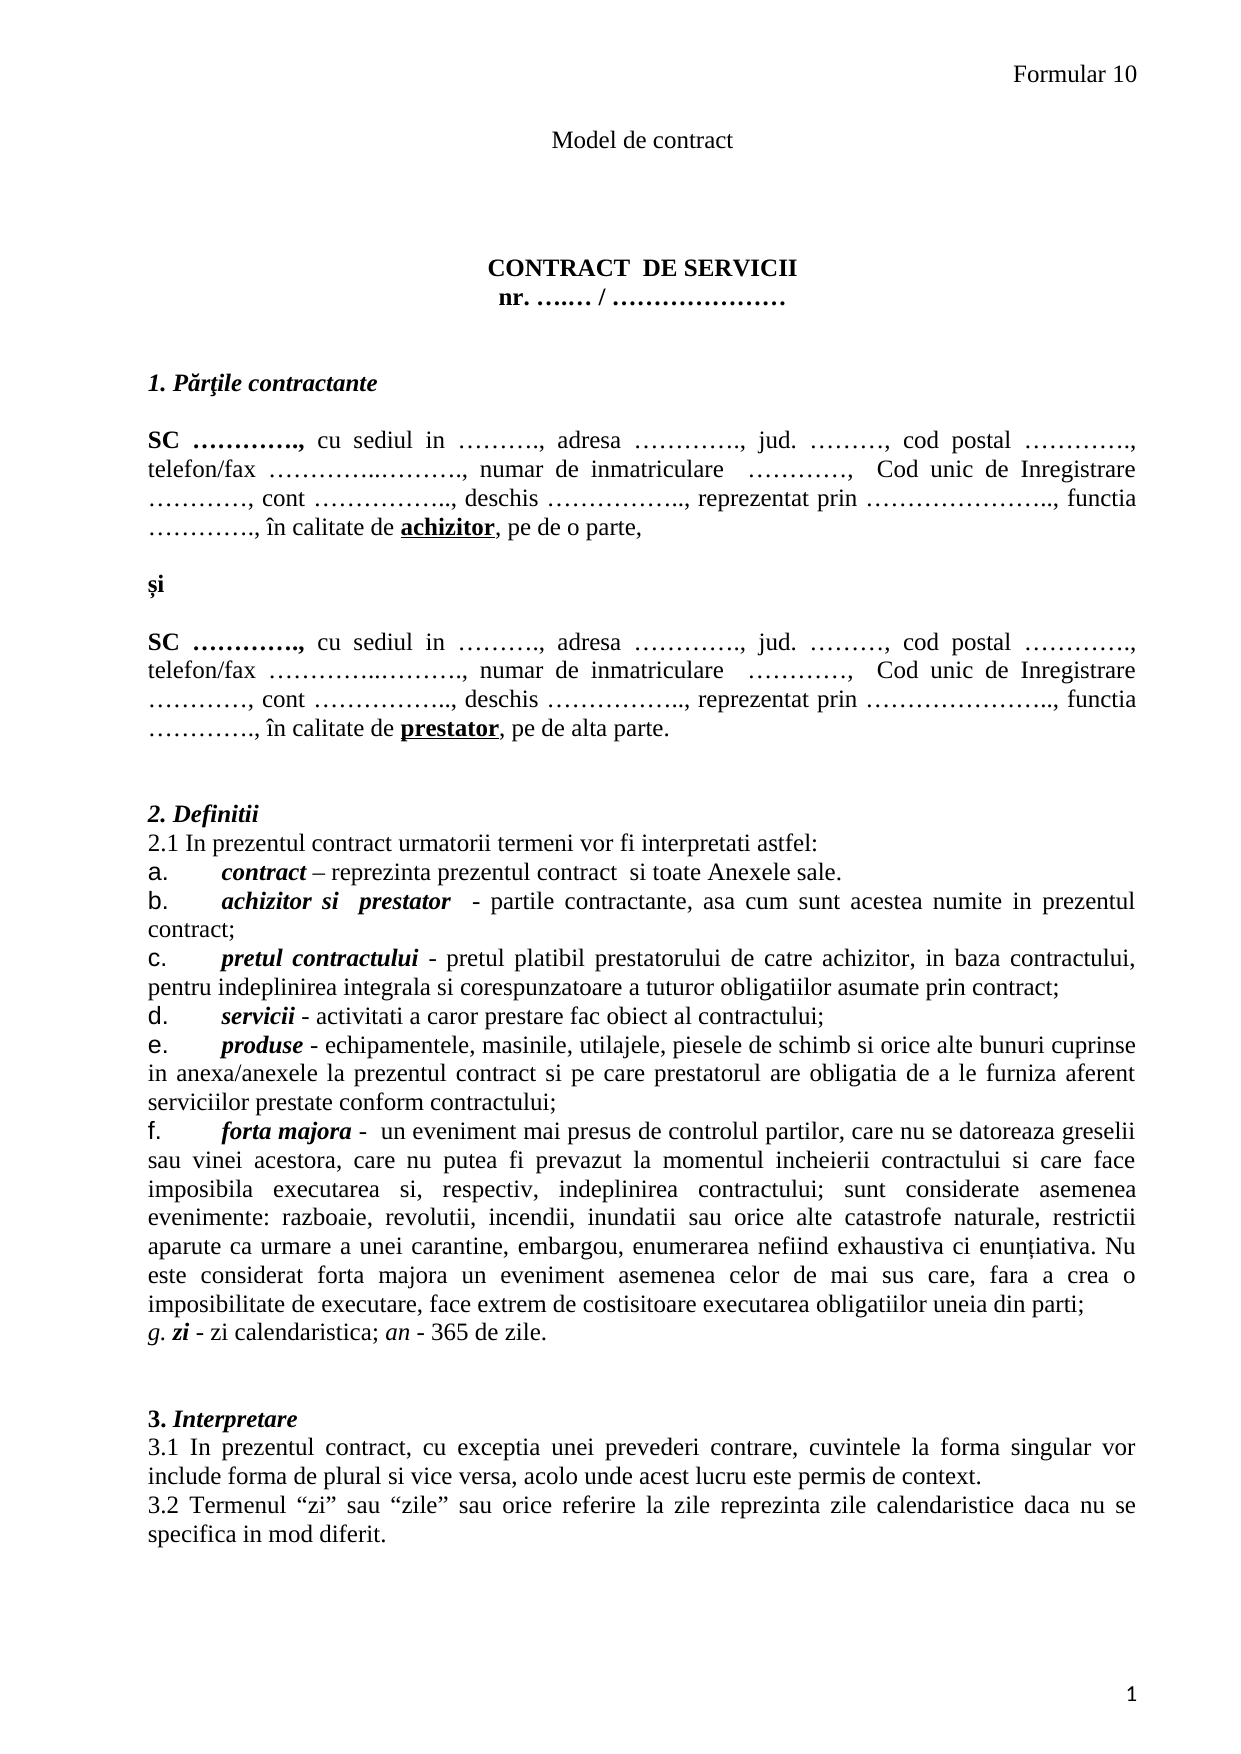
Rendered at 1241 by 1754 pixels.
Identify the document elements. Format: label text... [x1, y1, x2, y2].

text g. zi - zi calendaristica; an - 365 de zile. [148, 1317, 1137, 1346]
list pretul contractului - pretul platibil prestatorului de catre achizitor, in baza contractului, pentru indeplinirea integrala si corespunzatoare a tuturor obligatiilor asumate prin contract; [148, 943, 1137, 1001]
text SC …………., cu sediul in ………., adresa …………., jud. ………, cod postal …………., telefon/fax …………..………., numar de inmatriculare …………, Cod unic de Inregistrare …………, cont …………….., deschis …………….., reprezentat prin ………………….., functia …………., în calitate de achizitor, pe de o parte, [148, 426, 1137, 541]
list contract – reprezinta prezentul contract si toate Anexele sale. [148, 857, 1137, 886]
text 1. Părţile contractante [148, 368, 1137, 397]
text SC …………., cu sediul in ………., adresa …………., jud. ………, cod postal …………., telefon/fax …………..………., numar de inmatriculare …………, Cod unic de Inregistrare …………, cont …………….., deschis …………….., reprezentat prin ………………….., functia …………., în calitate de prestator, pe de alta parte. [148, 627, 1137, 742]
text 3.2 Termenul “zi” sau “zile” sau orice referire la zile reprezinta zile calendaristice daca nu se specifica in mod diferit. [148, 1490, 1137, 1547]
text 2. Definitii [148, 799, 1137, 828]
text și [148, 569, 1137, 598]
text 2.1 In prezentul contract urmatorii termeni vor fi interpretati astfel: [148, 828, 1137, 857]
text prezentul contract, cu exceptia unei prevederi contrare, cuvintele la forma singular vor include forma de plural si vice versa, acolo unde acest lucru este permis de context. [148, 1432, 1137, 1490]
list produse - echipamentele, masinile, utilajele, piesele de schimb si orice alte bunuri cuprinse in anexa/anexele la prezentul contract si pe care prestatorul are obligatia de a le furniza aferent serviciilor prestate conform contractului; [148, 1030, 1137, 1116]
text Formular 10 [148, 59, 1137, 88]
text 3. Interpretare [148, 1404, 1137, 1432]
text nr. ….… / ………………… [148, 282, 1137, 311]
text CONTRACT DE SERVICII [148, 253, 1137, 282]
list forta majora - un eveniment mai presus de controlul partilor, care nu se datoreaza greselii sau vinei acestora, care nu putea fi prevazut la momentul incheierii contractului si care face imposibila executarea si, respectiv, indeplinirea contractului; sunt considerate asemenea evenimente: razboaie, revolutii, incendii, inundatii sau orice alte catastrofe naturale, restrictii aparute ca urmare a unei carantine, embargou, enumerarea nefiind exhaustiva ci enunțiativa. Nu este considerat forta majora un eveniment asemenea celor de mai sus care, fara a crea o imposibilitate de executare, face extrem de costisitoare executarea obligatiilor uneia din parti; [148, 1116, 1137, 1317]
text Model de contract [148, 125, 1137, 154]
list servicii - activitati a caror prestare fac obiect al contractului; [148, 1001, 1137, 1030]
list achizitor si prestator - partile contractante, asa cum sunt acestea numite in prezentul contract; [148, 886, 1137, 943]
